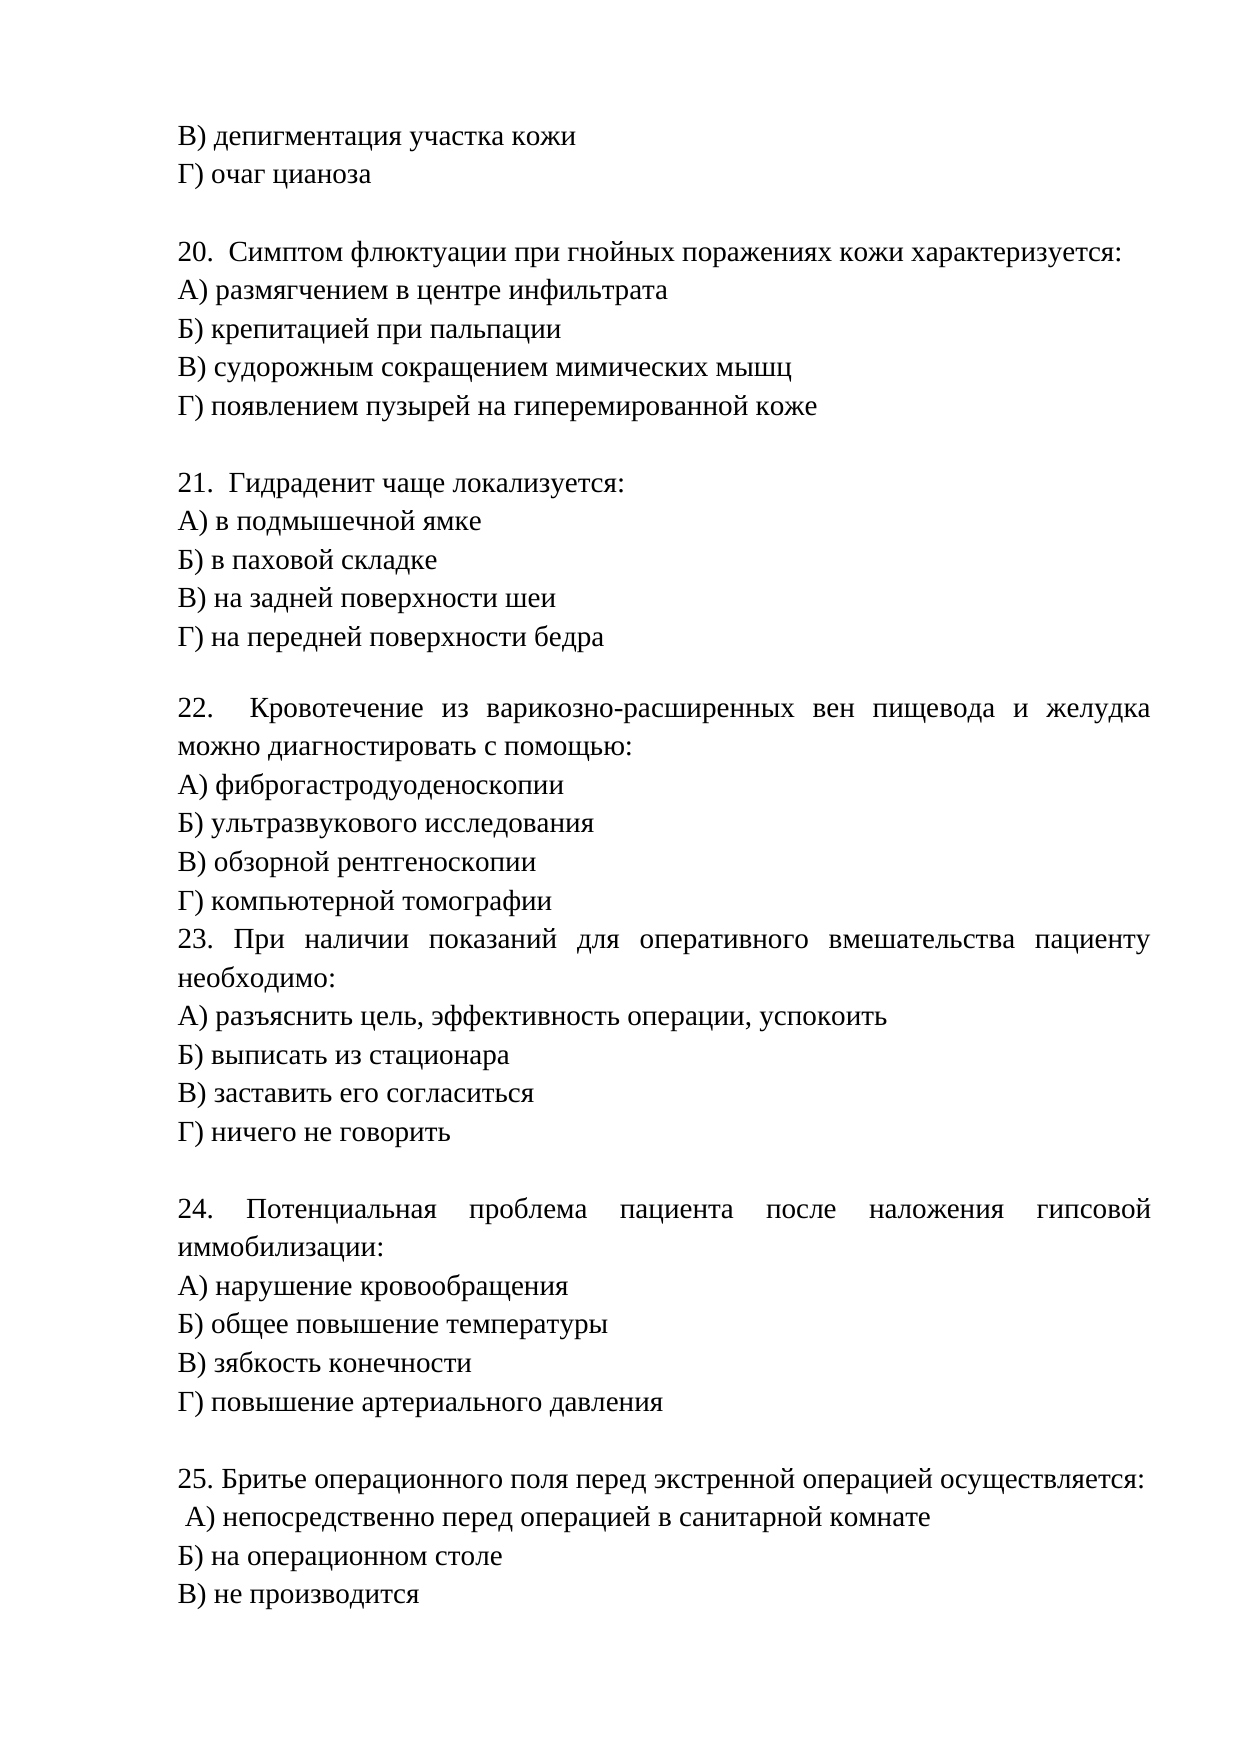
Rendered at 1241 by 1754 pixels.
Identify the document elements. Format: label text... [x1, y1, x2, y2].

text Б) ультразвукового исследования [177, 806, 1152, 839]
text 20. Симптом флюктуации при гнойных поражениях кожи характеризуется: [177, 234, 1152, 267]
text А) нарушение кровообращения [177, 1268, 1152, 1302]
text В) депигментация участка кожи [177, 118, 1152, 152]
text В) не производится [177, 1576, 1152, 1610]
text Г) очаг цианоза [177, 157, 1152, 190]
text 25. Бритье операционного поля перед экстренной операцией осуществляется: [177, 1461, 1152, 1494]
text 24. Потенциальная проблема пациента после наложения гипсовой иммобилизации: [177, 1191, 1152, 1263]
text В) на задней поверхности шеи [177, 581, 1152, 614]
text Б) крепитацией при пальпации [177, 311, 1152, 344]
text 21. Гидраденит чаще локализуется: [177, 465, 1152, 498]
text 23. При наличии показаний для оперативного вмешательства пациенту необходимо: [177, 921, 1152, 993]
text Б) выписать из стационара [177, 1037, 1152, 1070]
text Г) ничего не говорить [177, 1114, 1152, 1147]
text Г) на передней поверхности бедра [177, 619, 1152, 653]
text Г) повышение артериального давления [177, 1384, 1152, 1417]
text В) обзорной рентгеноскопии [177, 844, 1152, 878]
text Г) появлением пузырей на гиперемированной коже [177, 388, 1152, 421]
text А) в подмышечной ямке [177, 503, 1152, 537]
text А) размягчением в центре инфильтрата [177, 272, 1152, 306]
text Б) общее повышение температуры [177, 1307, 1152, 1340]
text А) фиброгастродуоденоскопии [177, 767, 1152, 801]
text Б) в паховой складке [177, 542, 1152, 576]
text А) непосредственно перед операцией в санитарной комнате [177, 1499, 1152, 1533]
text Г) компьютерной томографии [177, 883, 1152, 916]
text В) судорожным сокращением мимических мышц [177, 349, 1152, 383]
text В) заставить его согласиться [177, 1075, 1152, 1109]
text А) разъяснить цель, эффективность операции, успокоить [177, 998, 1152, 1032]
text 22. Кровотечение из варикозно-расширенных вен пищевода и желудка можно диагностировать с помощью: [177, 690, 1152, 762]
text В) зябкость конечности [177, 1345, 1152, 1379]
text Б) на операционном столе [177, 1538, 1152, 1571]
